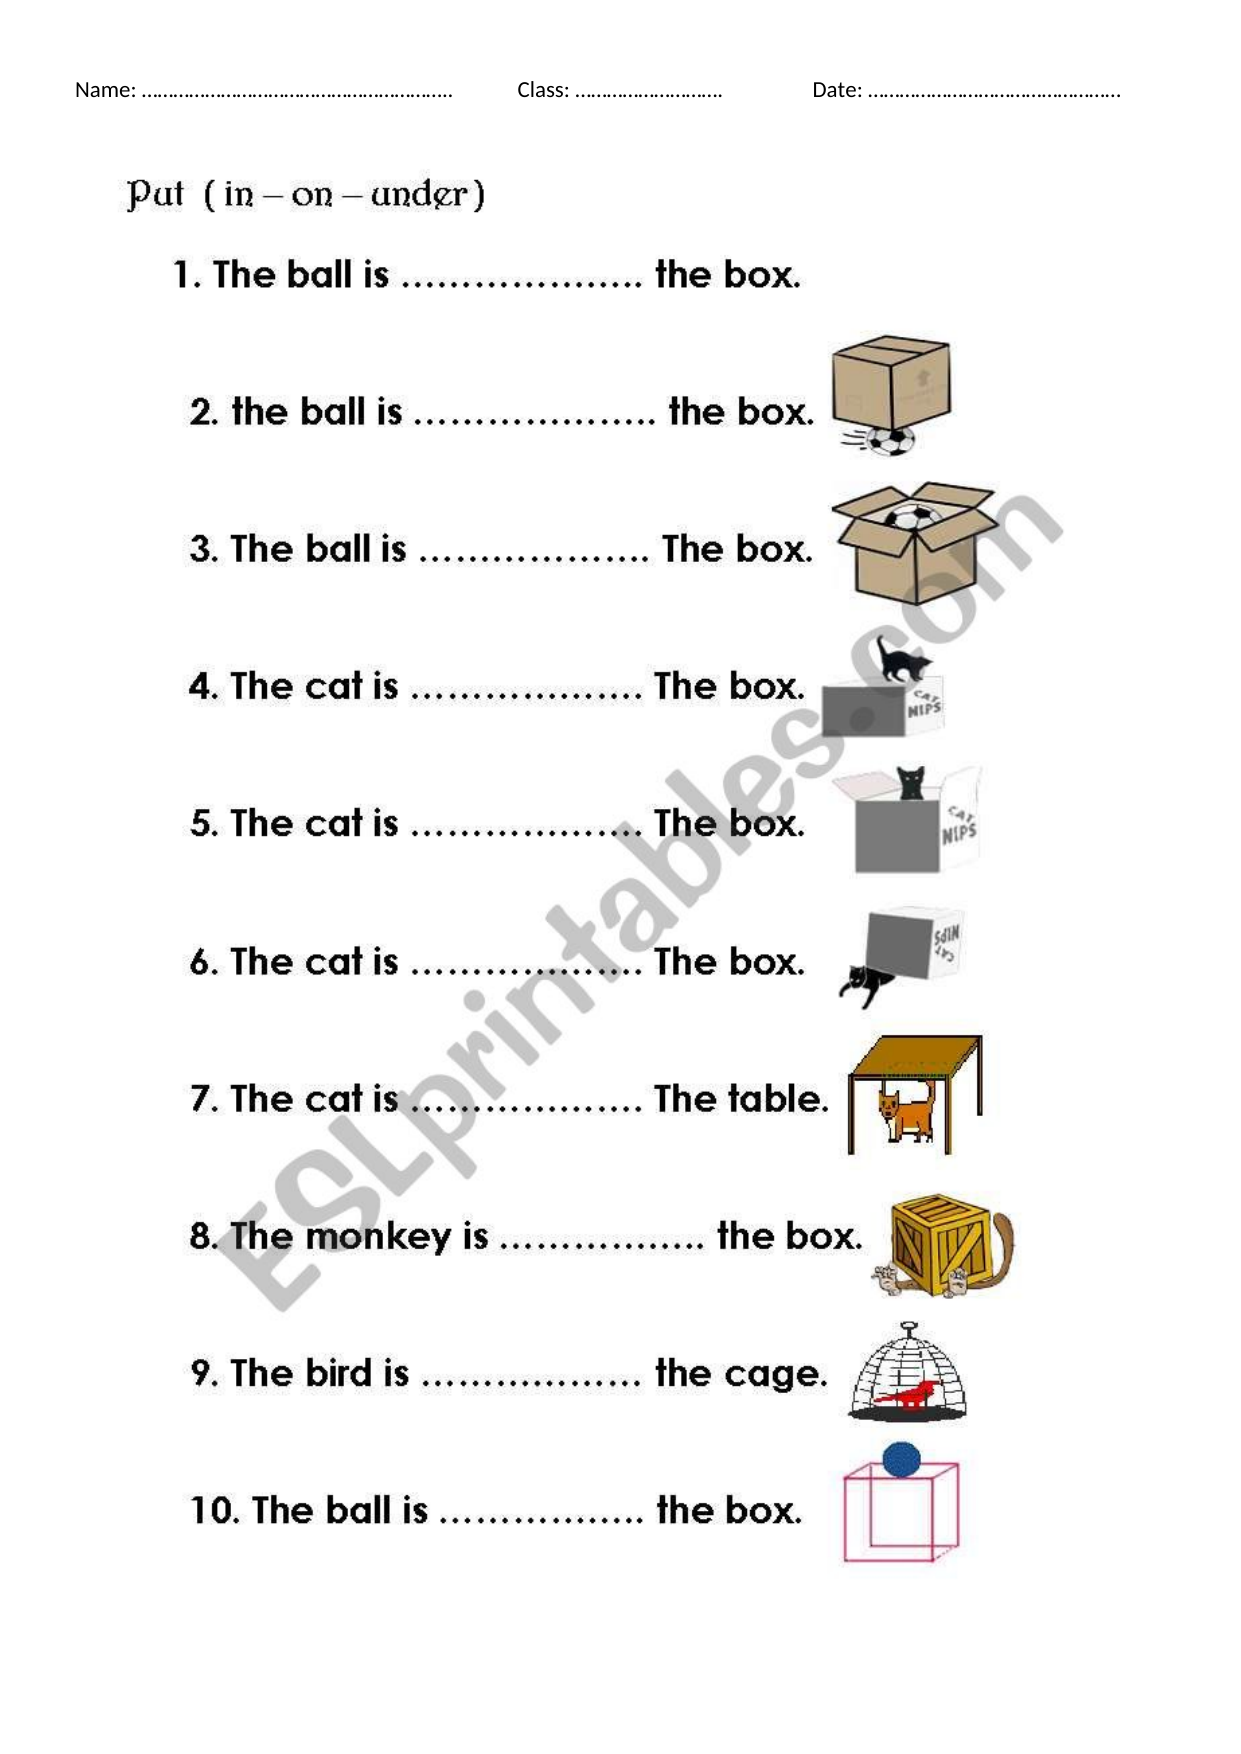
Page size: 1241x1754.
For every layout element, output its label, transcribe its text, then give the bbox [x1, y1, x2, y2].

text Name: ………………………………………………….. Class: ………………………. Date: ………………………………………… [75, 75, 1165, 133]
picture [75, 137, 1179, 1709]
